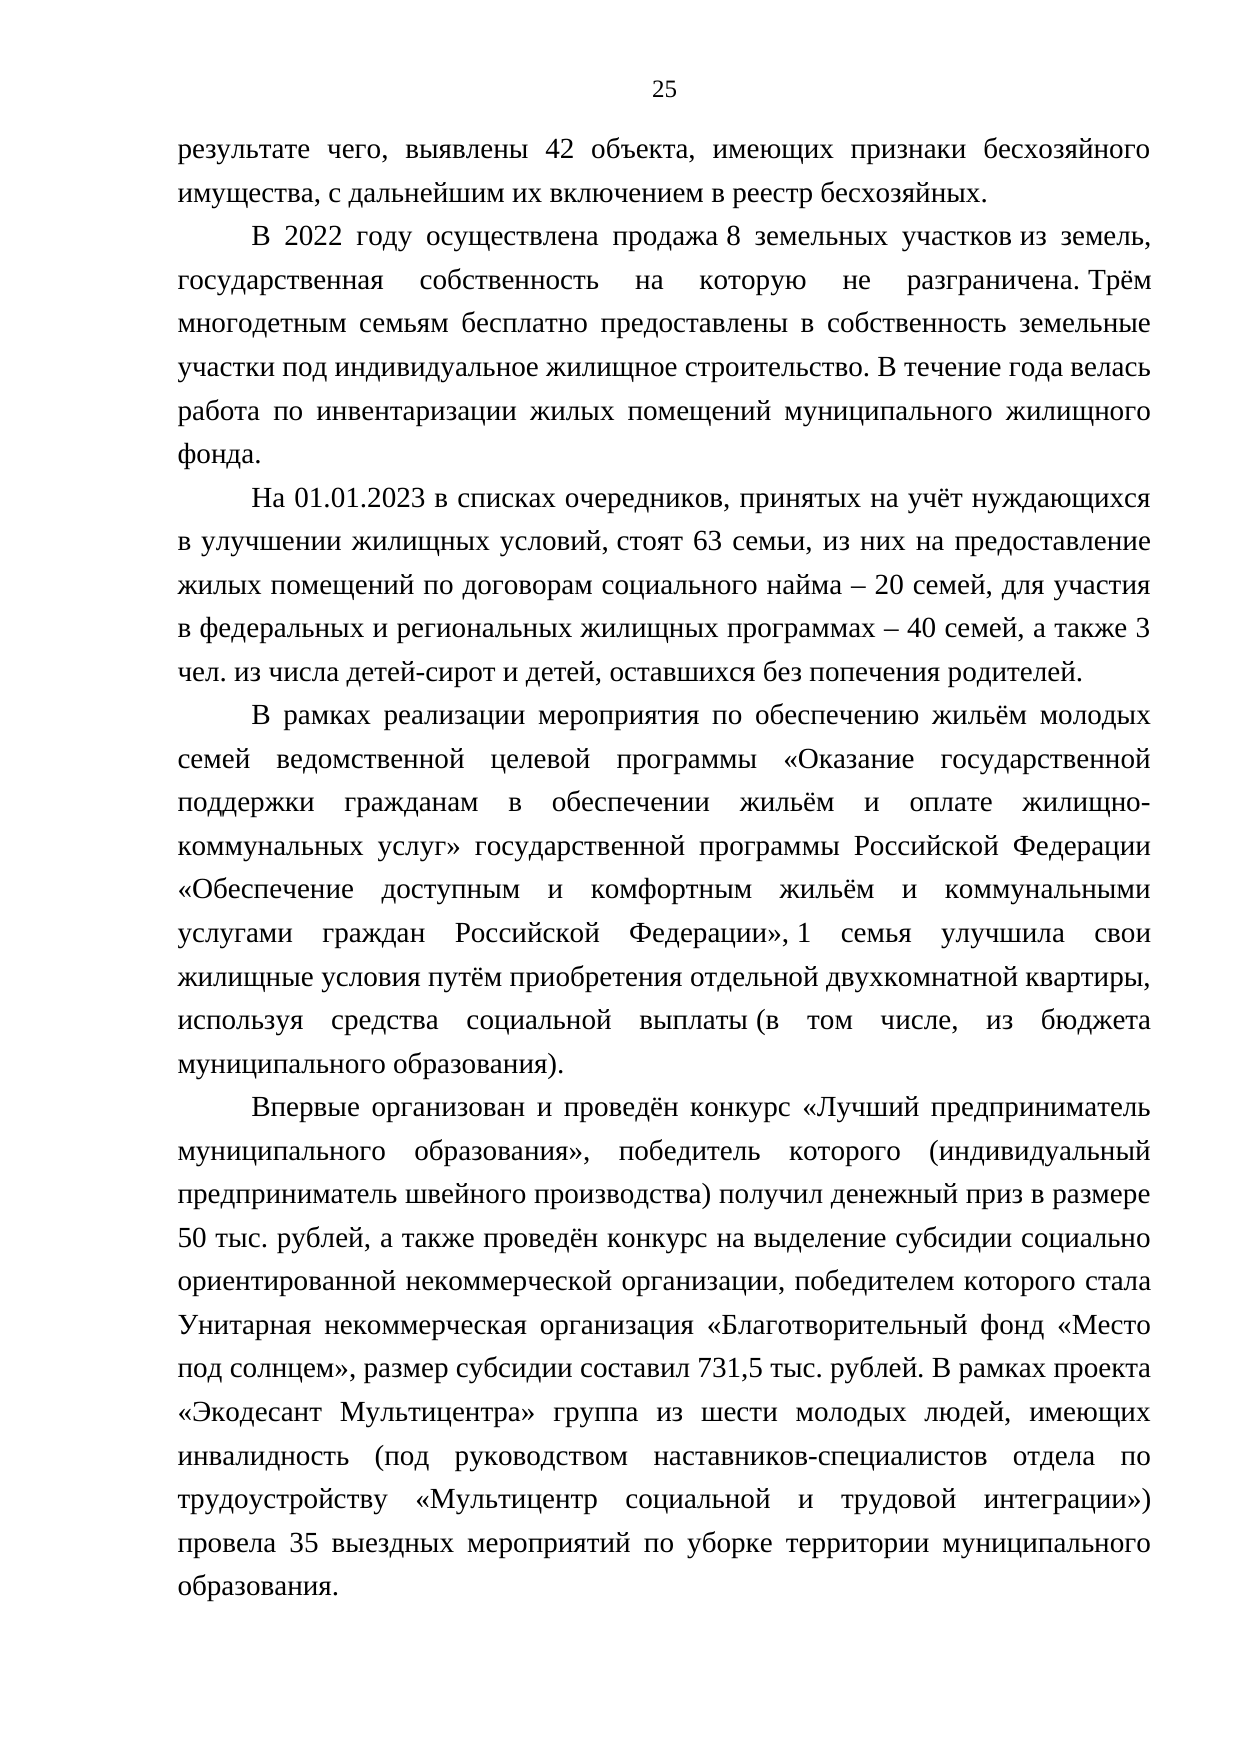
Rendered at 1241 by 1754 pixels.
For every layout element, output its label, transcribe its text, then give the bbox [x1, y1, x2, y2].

text На 01.01.2023 в списках очередников, принятых на учёт нуждающихся в улучшении жилищных условий, стоят 63 семьи, из них на предоставление жилых помещений по договорам социального найма – 20 семей, для участия в федеральных и региональных жилищных программах – 40 семей, а также 3 чел. из числа детей-сирот и детей, оставшихся без попечения родителей. [177, 480, 1152, 687]
text В 2022 году осуществлена продажа 8 земельных участков из земель, государственная собственность на которую не разграничена. Трём многодетным семьям бесплатно предоставлены в собственность земельные участки под индивидуальное жилищное строительство. В течение года велась работа по инвентаризации жилых помещений муниципального жилищного фонда. [177, 218, 1152, 470]
text В рамках реализации мероприятия по обеспечению жильём молодых семей ведомственной целевой программы «Оказание государственной поддержки гражданам в обеспечении жильём и оплате жилищно-коммунальных услуг» государственной программы Российской Федерации «Обеспечение доступным и комфортным жильём и коммунальными услугами граждан Российской Федерации», 1 семья улучшила свои жилищные условия путём приобретения отдельной двухкомнатной квартиры, используя средства социальной выплаты (в том числе, из бюджета муниципального образования). [177, 697, 1152, 1079]
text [177, 131, 1152, 208]
text Впервые организован и проведён конкурс «Лучший предприниматель муниципального образования», победитель которого (индивидуальный предприниматель швейного производства) получил денежный приз в размере 50 тыс. рублей, а также проведён конкурс на выделение субсидии социально ориентированной некоммерческой организации, победителем которого стала Унитарная некоммерческая организация «Благотворительный фонд «Место под солнцем», размер субсидии составил 731,5 тыс. рублей. В рамках проекта «Экодесант Мультицентра» группа из шести молодых людей, имеющих инвалидность (под руководством наставников-специалистов отдела по трудоустройству «Мультицентр социальной и трудовой интеграции») провела 35 выездных мероприятий по уборке территории муниципального образования. [177, 1089, 1152, 1602]
